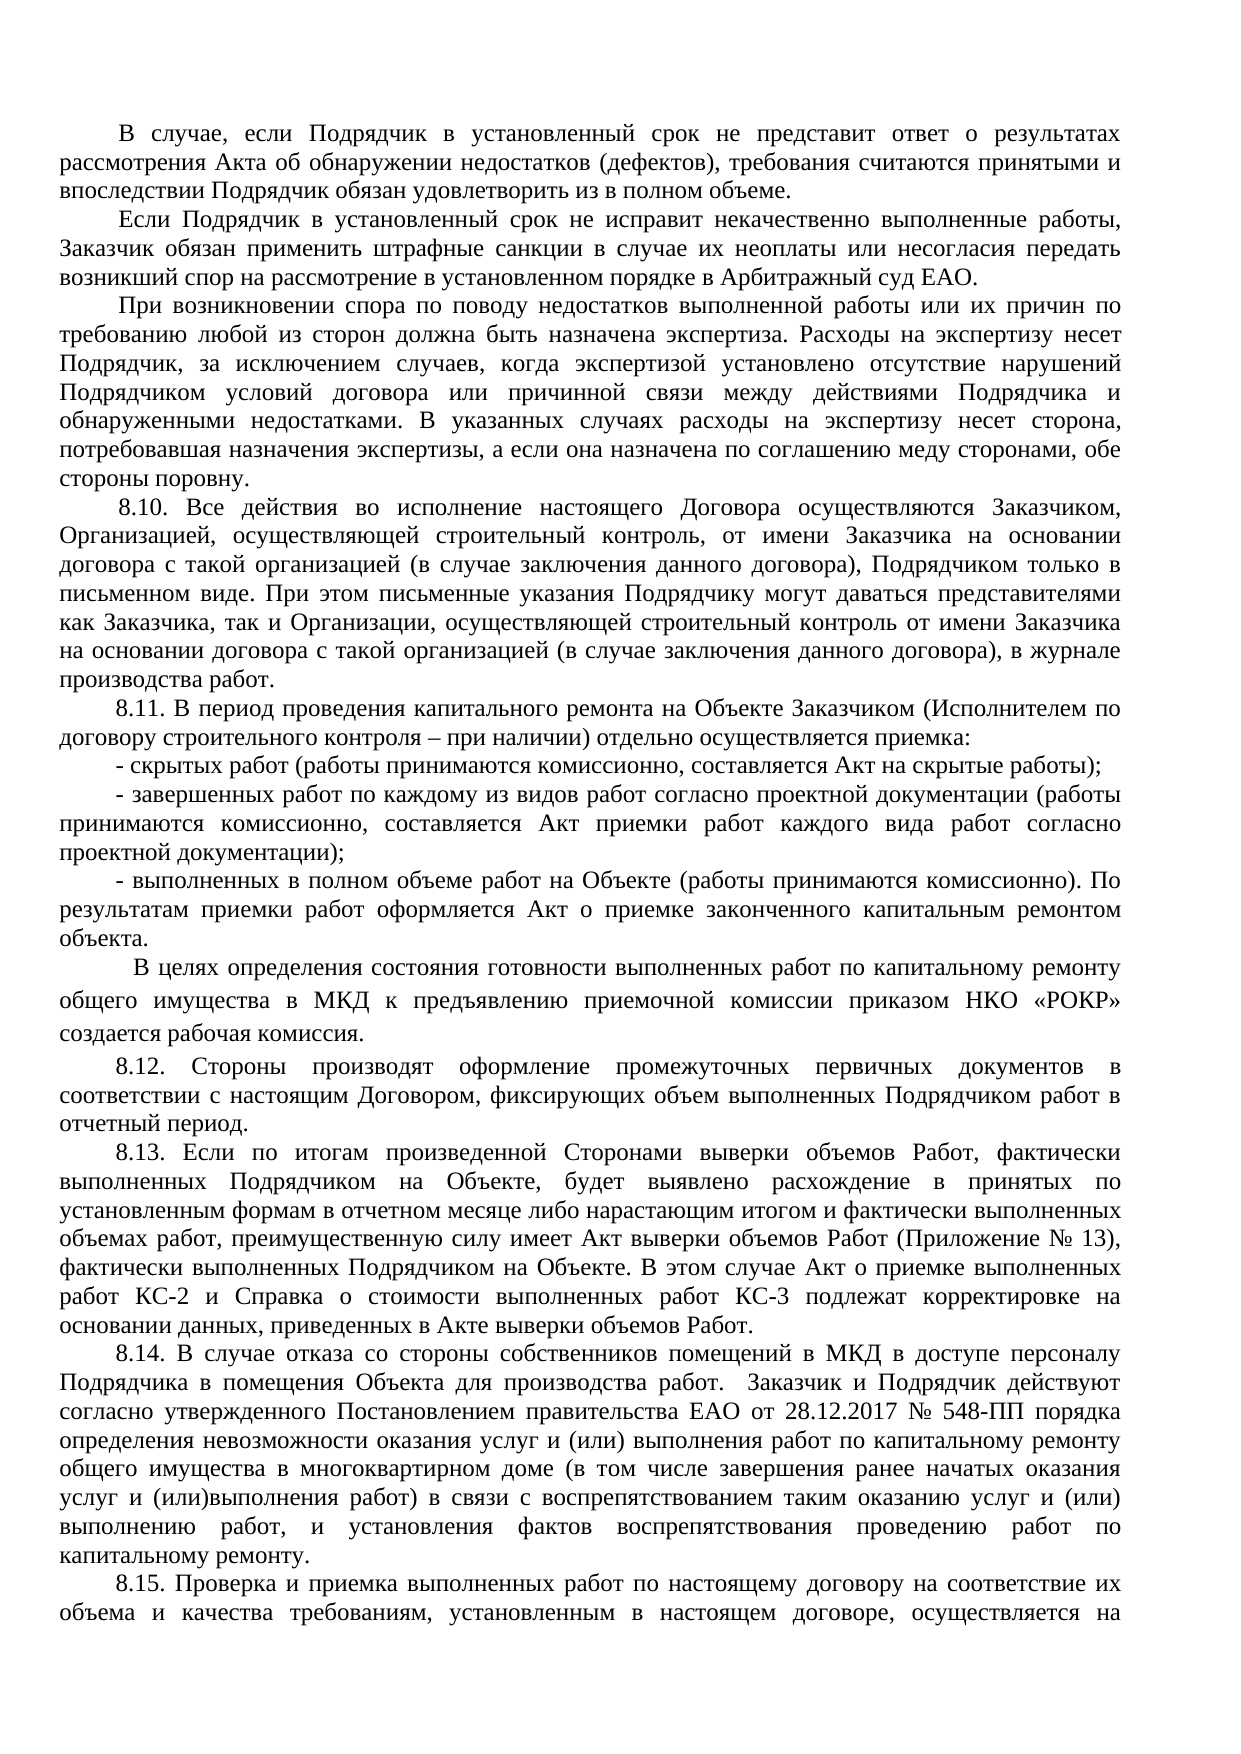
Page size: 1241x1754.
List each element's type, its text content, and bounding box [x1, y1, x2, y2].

text 8.13. Если по итогам произведенной Сторонами выверки объемов Работ, фактически выполненных Подрядчиком на Объекте, будет выявлено расхождение в принятых по установленным формам в отчетном месяце либо нарастающим итогом и фактически выполненных объемах работ, преимущественную силу имеет Акт выверки объемов Работ (Приложение № 13), фактически выполненных Подрядчиком на Объекте. В этом случае Акт о приемке выполненных работ КС-2 и Справка о стоимости выполненных работ КС-3 подлежат корректировке на основании данных, приведенных в Акте выверки объемов Работ. [59, 1137, 1122, 1338]
text 8.14. В случае отказа со стороны собственников помещений в МКД в доступе персоналу Подрядчика в помещения Объекта для производства работ. Заказчик и Подрядчик действуют согласно утвержденного Постановлением правительства ЕАО от 28.12.2017 № 548-ПП порядка определения невозможности оказания услуг и (или) выполнения работ по капитальному ремонту общего имущества в многоквартирном доме (в том числе завершения ранее начатых оказания услуг и (или)выполнения работ) в связи с воспрепятствованием таким оказанию услуг и (или) выполнению работ, и установления фактов воспрепятствования проведению работ по капитальному ремонту. [59, 1338, 1122, 1568]
text 8.10. Все действия во исполнение настоящего Договора осуществляются Заказчиком, Организацией, осуществляющей строительный контроль, от имени Заказчика на основании договора с такой организацией (в случае заключения данного договора), Подрядчиком только в письменном виде. При этом письменные указания Подрядчику могут даваться представителями как Заказчика, так и Организации, осуществляющей строительный контроль от имени Заказчика на основании договора с такой организацией (в случае заключения данного договора), в журнале производства работ. [59, 492, 1122, 693]
text В целях определения состояния готовности выполненных работ по капитальному ремонту общего имущества в МКД к предъявлению приемочной комиссии приказом НКО «РОКР» создается рабочая комиссия. [59, 952, 1122, 1047]
text 8.12. Стороны производят оформление промежуточных первичных документов в соответствии с настоящим Договором, фиксирующих объем выполненных Подрядчиком работ в отчетный период. [59, 1051, 1122, 1137]
text - завершенных работ по каждому из видов работ согласно проектной документации (работы принимаются комиссионно, составляется Акт приемки работ каждого вида работ согласно проектной документации); [59, 779, 1122, 866]
text - выполненных в полном объеме работ на Объекте (работы принимаются комиссионно). По результатам приемки работ оформляется Акт о приемке законченного капитальным ремонтом объекта. [59, 866, 1122, 952]
text 8.11. В период проведения капитального ремонта на Объекте Заказчиком (Исполнителем по договору строительного контроля – при наличии) отдельно осуществляется приемка: [59, 693, 1122, 751]
text В случае, если Подрядчик в установленный срок не представит ответ о результатах рассмотрения Акта об обнаружении недостатков (дефектов), требования считаются принятыми и впоследствии Подрядчик обязан удовлетворить из в полном объеме. [59, 118, 1122, 204]
text Если Подрядчик в установленный срок не исправит некачественно выполненные работы, Заказчик обязан применить штрафные санкции в случае их неоплаты или несогласия передать возникший спор на рассмотрение в установленном порядке в Арбитражный суд ЕАО. [59, 204, 1122, 291]
text При возникновении спора по поводу недостатков выполненной работы или их причин по требованию любой из сторон должна быть назначена экспертиза. Расходы на экспертизу несет Подрядчик, за исключением случаев, когда экспертизой установлено отсутствие нарушений Подрядчиком условий договора или причинной связи между действиями Подрядчика и обнаруженными недостатками. В указанных случаях расходы на экспертизу несет сторона, потребовавшая назначения экспертизы, а если она назначена по соглашению меду сторонами, обе стороны поровну. [59, 291, 1122, 492]
text - скрытых работ (работы принимаются комиссионно, составляется Акт на скрытые работы); [59, 751, 1122, 779]
